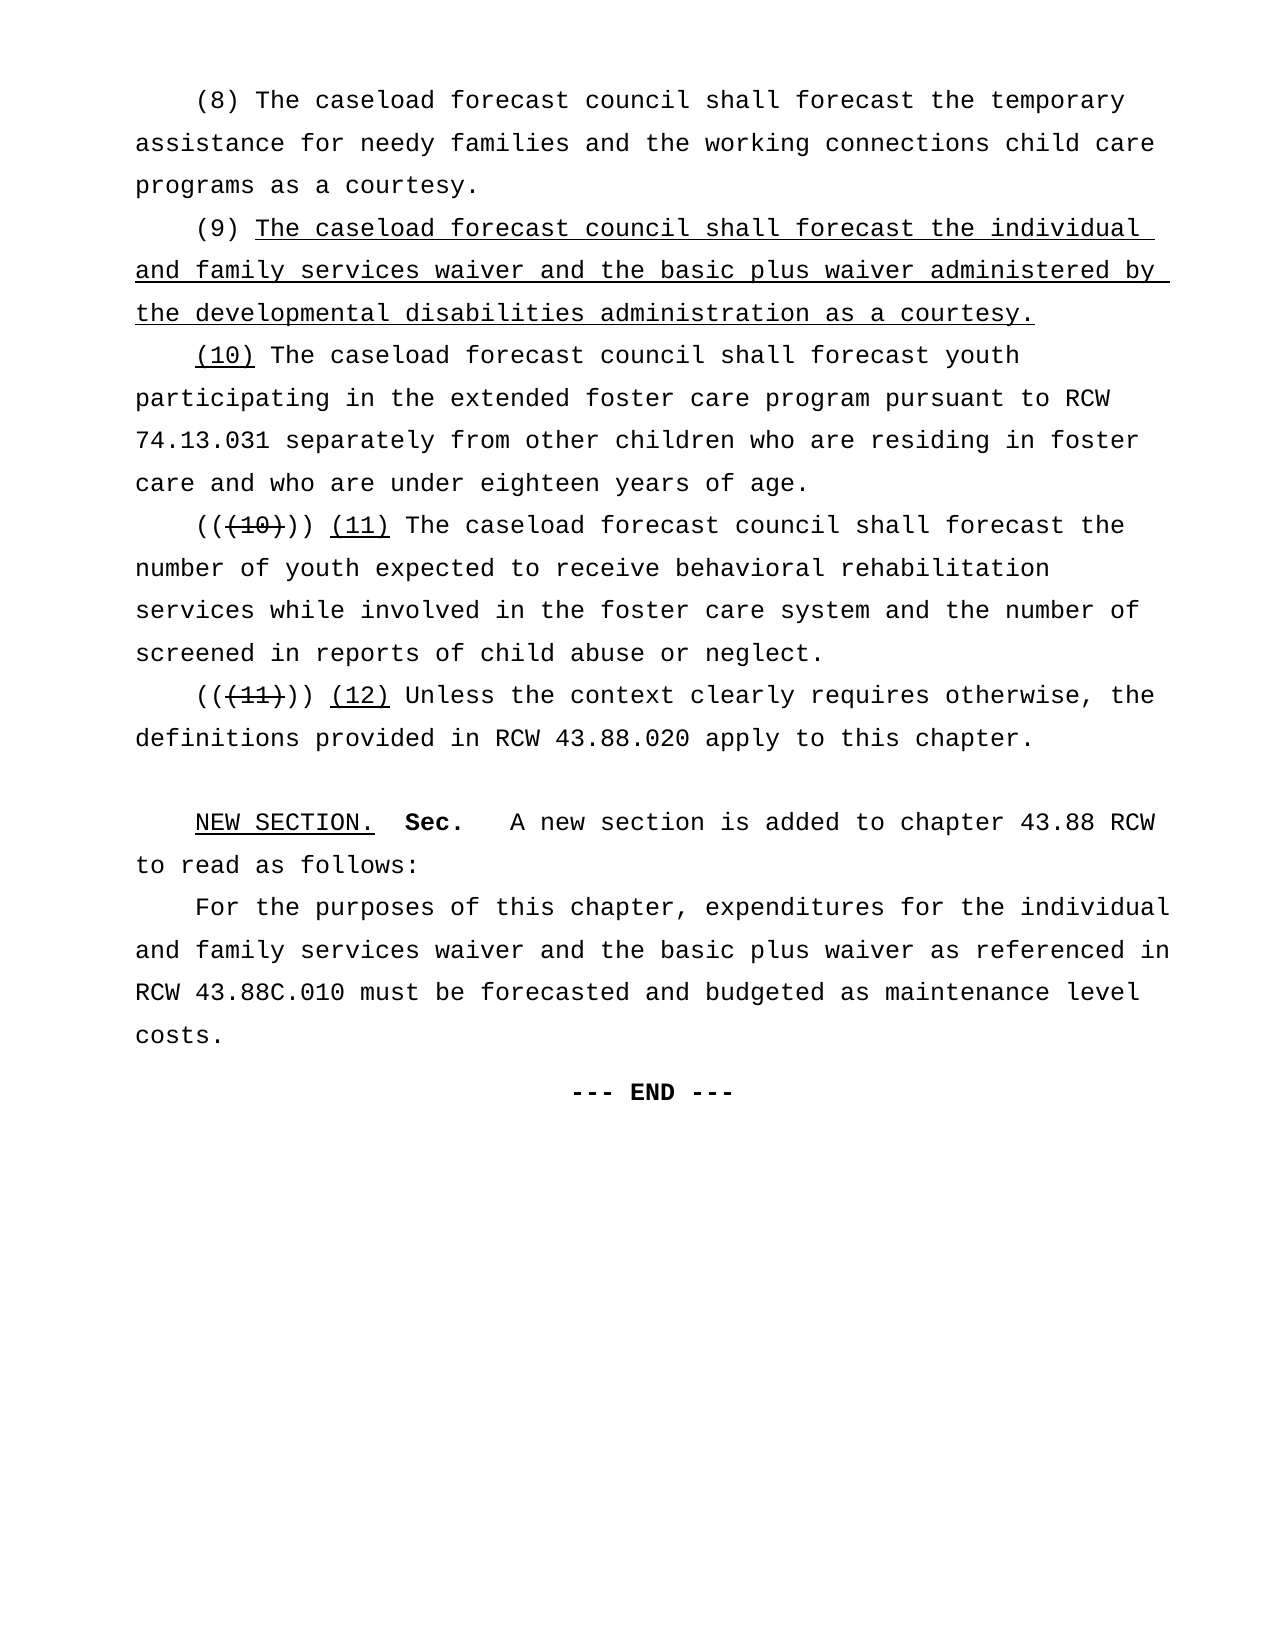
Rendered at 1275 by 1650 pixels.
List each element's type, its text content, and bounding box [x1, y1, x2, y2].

text (9) The caseload forecast council shall forecast the individual and family services waiver and the basic plus waiver administered by the developmental disabilities administration as a courtesy. [135, 202, 1170, 281]
text (8) The caseload forecast council shall forecast the temporary assistance for needy families and the working connections child care programs as a courtesy. [135, 75, 1170, 202]
text For the purposes of this chapter, expenditures for the individual and family services waiver and the basic plus waiver as referenced in RCW 43.88C.010 must be forecasted and budgeted as maintenance level costs. [135, 882, 1170, 1052]
text (((10))) (11) The caseload forecast council shall forecast the number of youth expected to receive behavioral rehabilitation services while involved in the foster care system and the number of screened in reports of child abuse or neglect. [135, 500, 1170, 670]
text NEW SECTION. Sec. A new section is added to chapter 43.88 RCW to read as follows: [135, 797, 1170, 882]
text (9) The caseload forecast council shall forecast the individual and family services waiver and the basic plus waiver administered by the developmental disabilities administration as a courtesy. [135, 283, 1170, 330]
text --- END --- [135, 1080, 1170, 1108]
text (10) The caseload forecast council shall forecast youth participating in the extended foster care program pursuant to RCW 74.13.031 separately from other children who are residing in foster care and who are under eighteen years of age. [135, 330, 1170, 500]
text (((11))) (12) Unless the context clearly requires otherwise, the definitions provided in RCW 43.88.020 apply to this chapter. [135, 670, 1170, 755]
